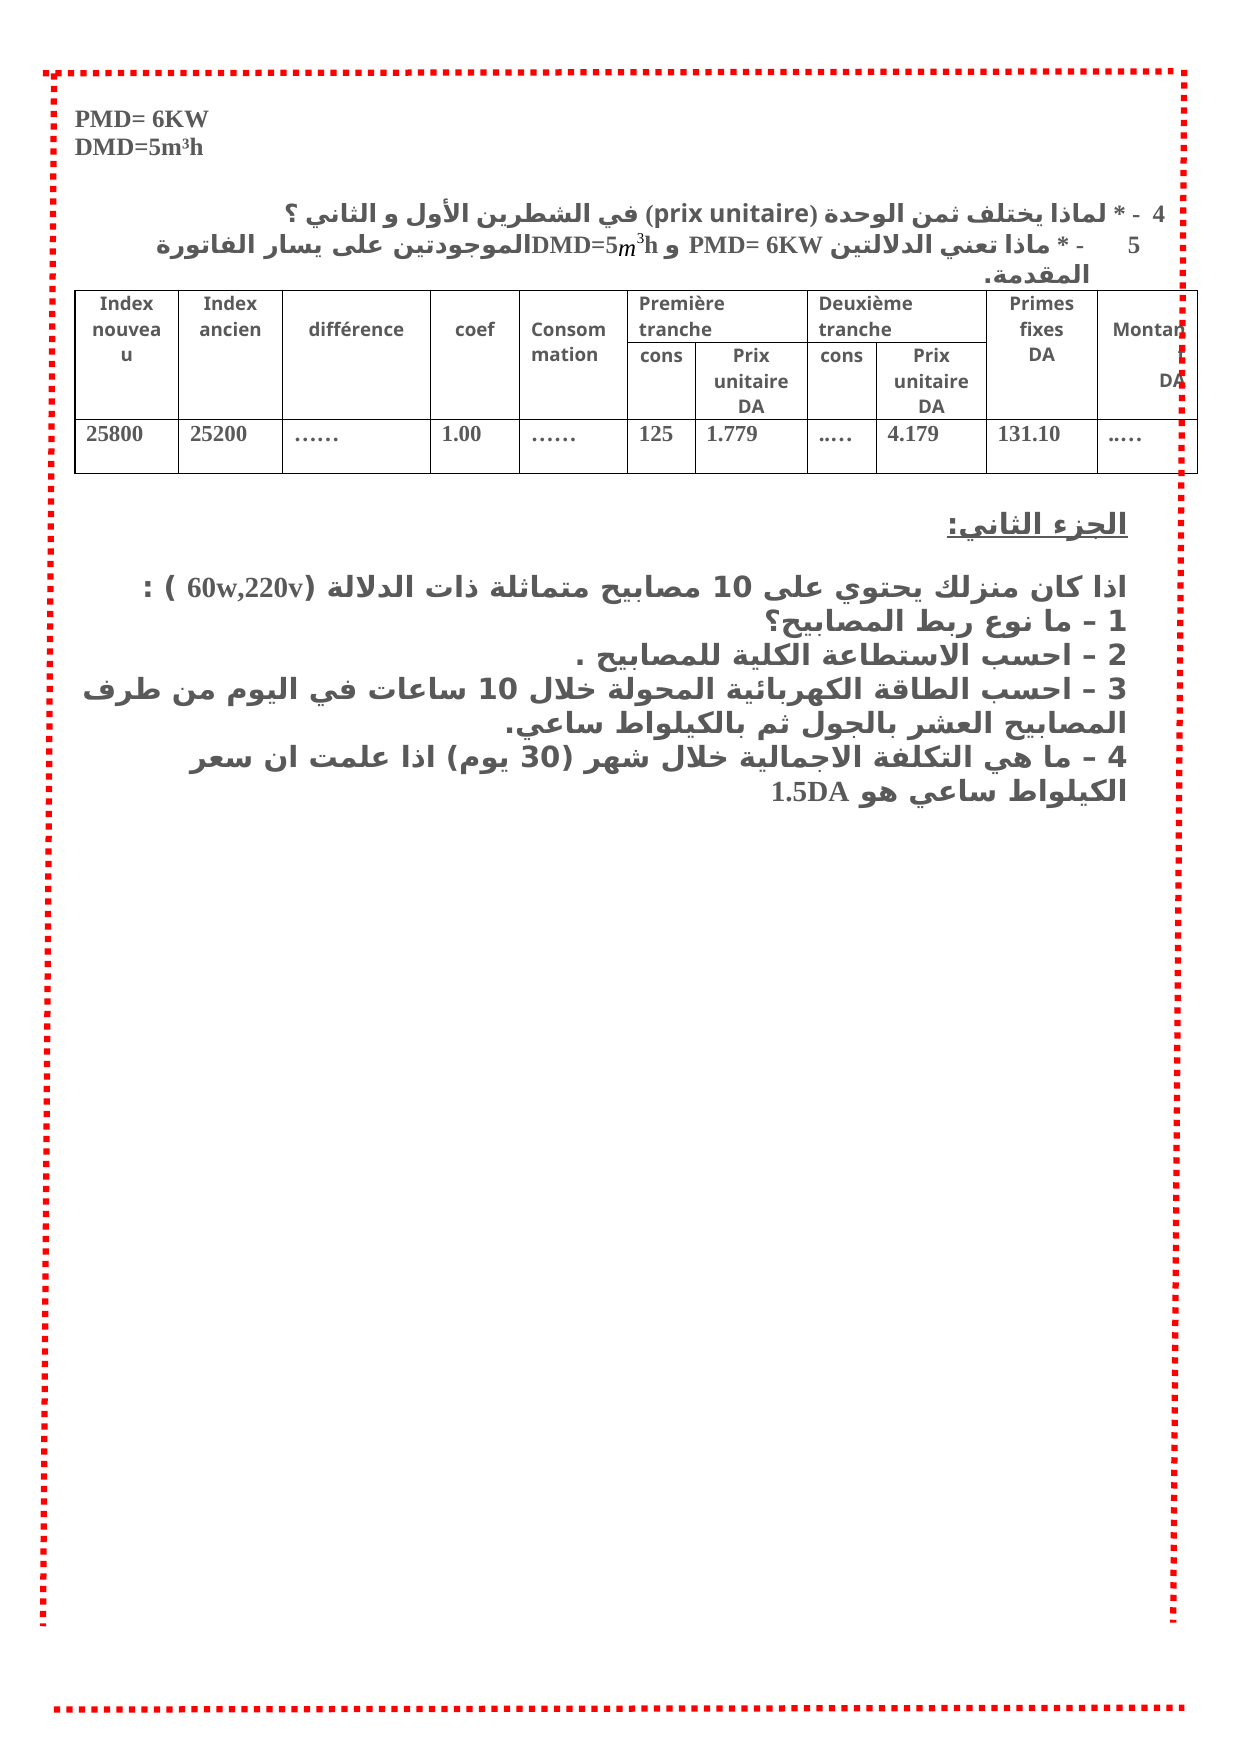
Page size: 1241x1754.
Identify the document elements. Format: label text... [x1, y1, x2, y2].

text 4 - * لماذا يختلف ثمن الوحدة (prix unitaire) في الشطرين الأول و الثاني ؟ [75, 195, 1182, 229]
text DMD=5m³h [75, 132, 1165, 161]
table_header Première tranche [628, 291, 807, 342]
table_header Index nouveau [76, 291, 178, 419]
table_cell ….. [1098, 420, 1197, 473]
table_cell 1.779 [696, 420, 807, 473]
table_header Index ancien [179, 291, 282, 419]
table_cell 125 [628, 420, 695, 473]
table_header Montant DA [1098, 291, 1197, 419]
table_cell ….. [808, 420, 876, 473]
table_cell 131.10 [987, 420, 1097, 473]
table_cell cons [628, 343, 695, 419]
text الجزء الثاني: [75, 507, 1128, 541]
table_cell Prix unitaire DA [696, 343, 807, 419]
table_header différence [283, 291, 430, 419]
table_header Consommation [520, 291, 627, 419]
table_cell 25200 [179, 420, 282, 473]
text 4 – ما هي التكلفة الاجمالية خلال شهر (30 يوم) اذا علمت ان سعر الكيلواط ساعي هو 1.5DA [75, 740, 1128, 808]
table_cell 1.00 [431, 420, 519, 473]
text 3 – احسب الطاقة الكهربائية المحولة خلال 10 ساعات في اليوم من طرف المصابيح العشر بالجول ثم بالكيلواط ساعي. [75, 672, 1128, 740]
table_cell …… [283, 420, 430, 473]
text اذا كان منزلك يحتوي على 10 مصابيح متماثلة ذات الدلالة (60w,220v ) : [75, 570, 1128, 604]
table_cell 25800 [76, 420, 178, 473]
table_cell Prix unitaire DA [877, 343, 986, 419]
text 1 – ما نوع ربط المصابيح؟ [75, 604, 1128, 638]
table_header coef [431, 291, 519, 419]
table_cell cons [808, 343, 876, 419]
table_cell 4.179 [877, 420, 986, 473]
table_header Primes fixes DA [987, 291, 1097, 419]
table_header Deuxième tranche [808, 291, 986, 342]
table_cell …… [520, 420, 627, 473]
text 2 – احسب الاستطاعة الكلية للمصابيح . [75, 638, 1128, 672]
text PMD= 6KW [75, 104, 1168, 132]
list - * ماذا تعني الدلالتين PMD= 6KW و DMD=5hالموجودتين على يسار الفاتورة المقدمة. [75, 229, 1128, 290]
